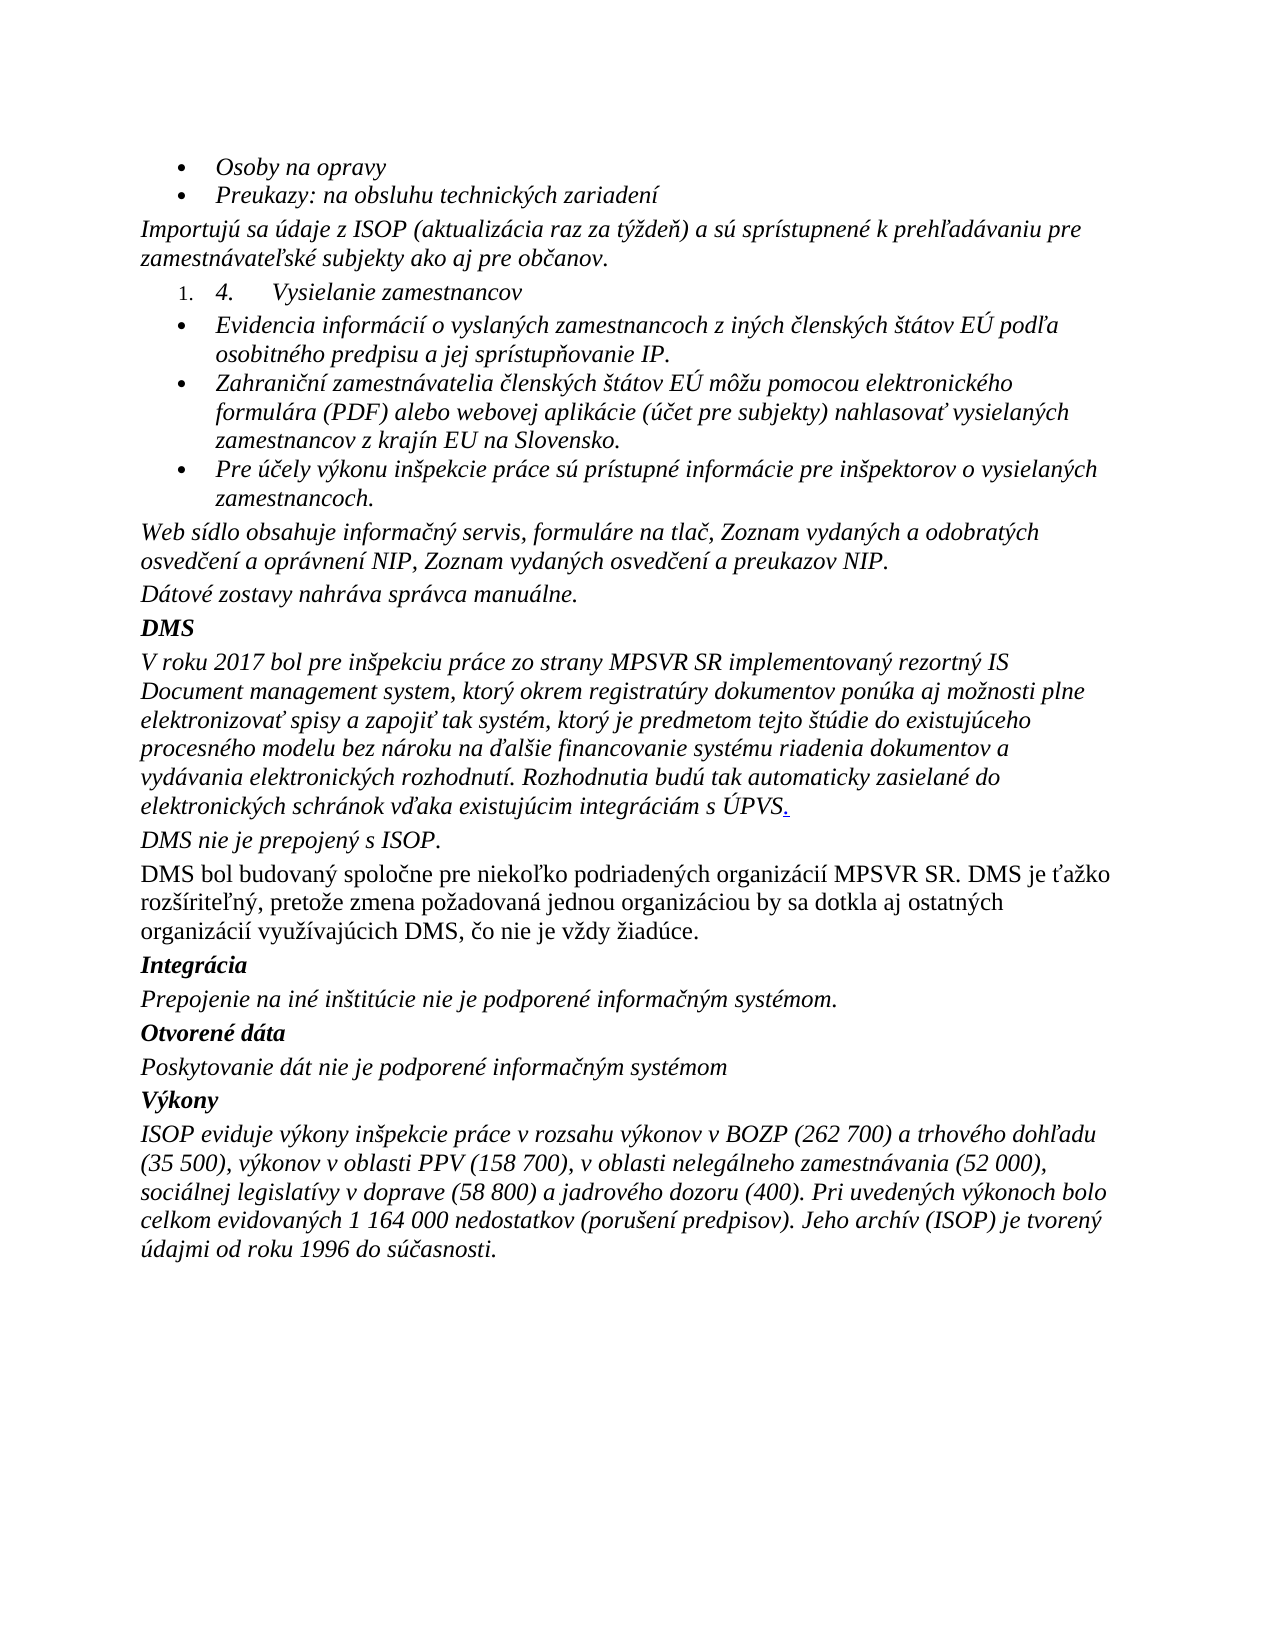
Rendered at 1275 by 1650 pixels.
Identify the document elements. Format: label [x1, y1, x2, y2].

table_cell [139, 150, 1114, 1265]
